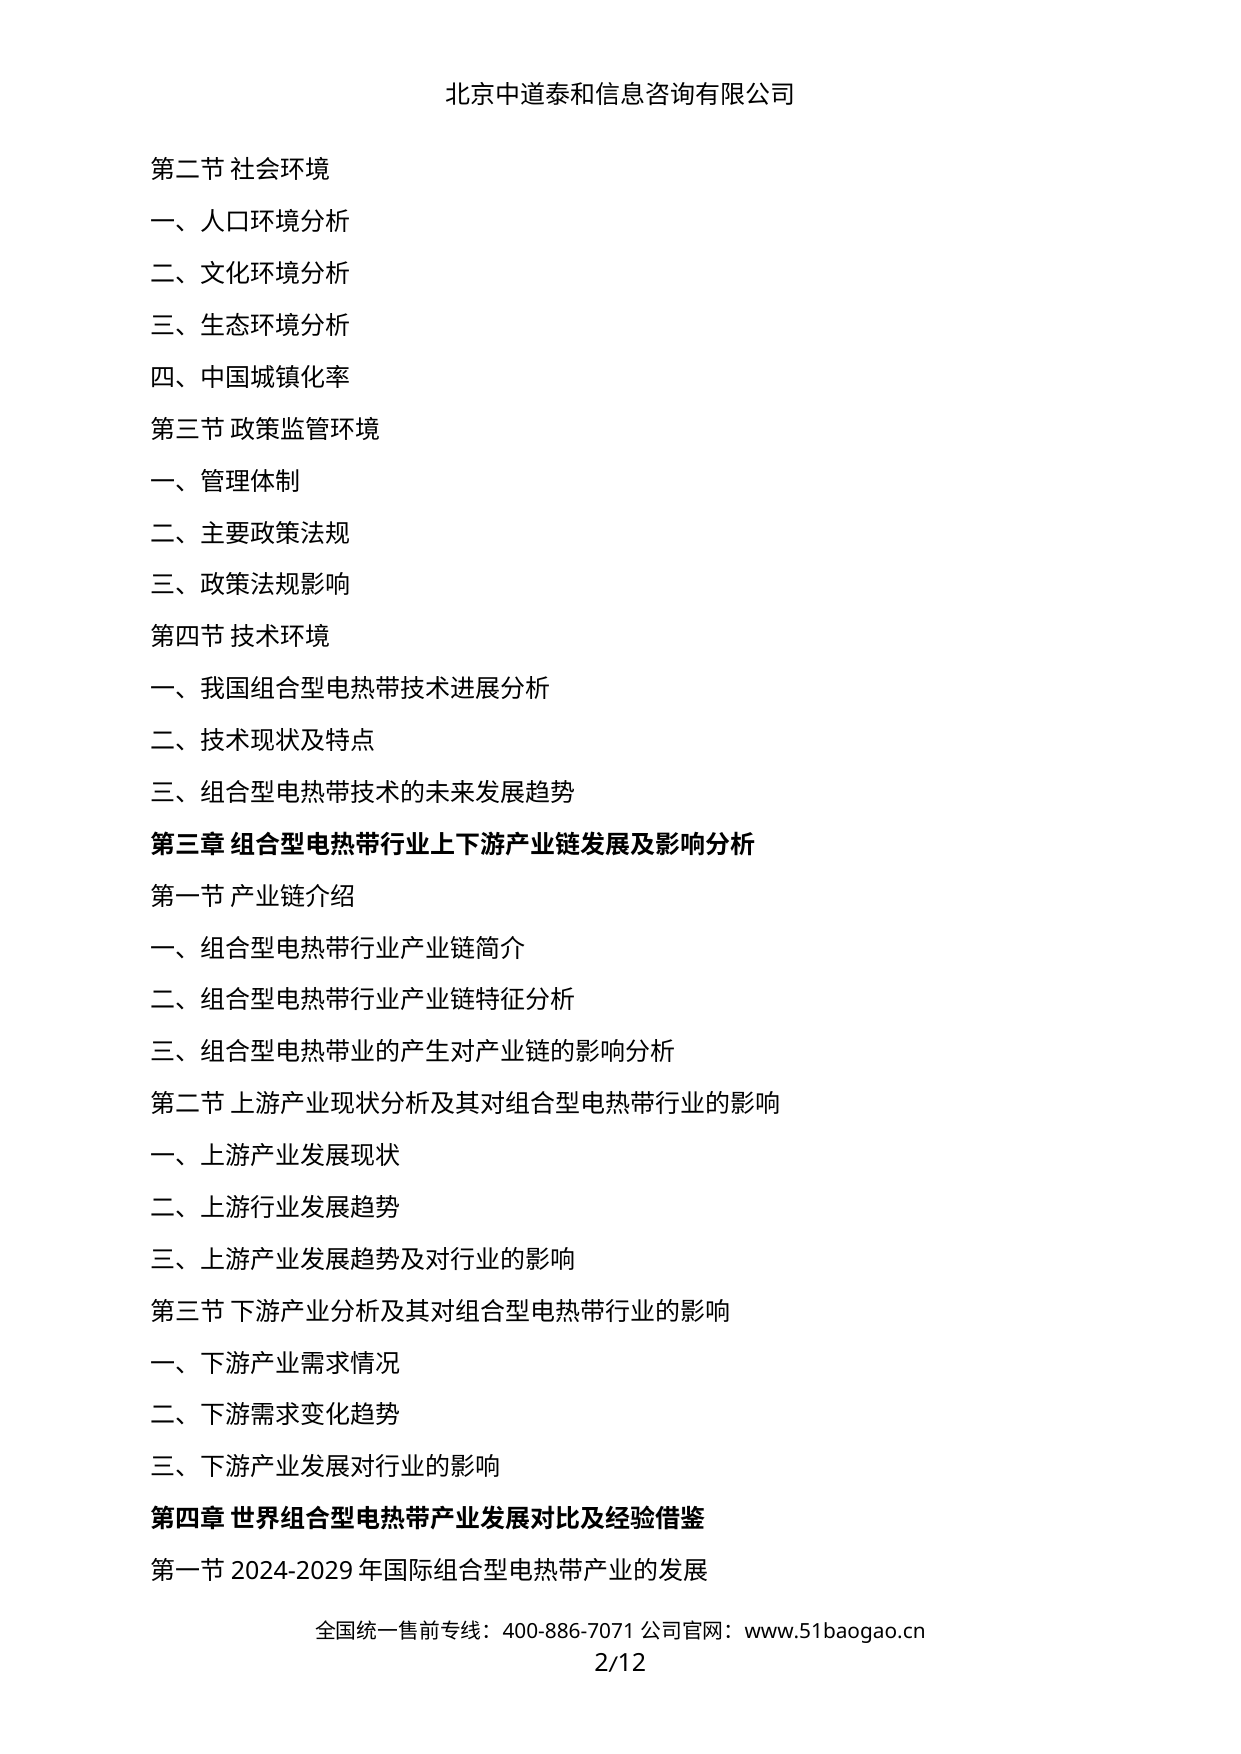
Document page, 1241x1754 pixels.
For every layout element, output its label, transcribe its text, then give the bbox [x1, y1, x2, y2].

text 一、下游产业需求情况 [150, 1343, 1090, 1379]
text 一、上游产业发展现状 [150, 1136, 1090, 1172]
text 第二节 上游产业现状分析及其对组合型电热带行业的影响 [150, 1084, 1090, 1120]
text 二、上游行业发展趋势 [150, 1187, 1090, 1224]
text 第四章 世界组合型电热带产业发展对比及经验借鉴 [150, 1499, 1090, 1535]
text 三、组合型电热带业的产生对产业链的影响分析 [150, 1032, 1090, 1068]
text 三、政策法规影响 [150, 565, 1090, 601]
text 一、组合型电热带行业产业链简介 [150, 928, 1090, 964]
text 一、人口环境分析 [150, 202, 1090, 238]
text 二、主要政策法规 [150, 513, 1090, 549]
text 一、我国组合型电热带技术进展分析 [150, 669, 1090, 705]
text 四、中国城镇化率 [150, 357, 1090, 394]
text 第二节 社会环境 [150, 150, 1090, 186]
text 第三节 下游产业分析及其对组合型电热带行业的影响 [150, 1291, 1090, 1327]
text 三、生态环境分析 [150, 306, 1090, 342]
text 第一节 2024-2029年国际组合型电热带产业的发展 [150, 1551, 1090, 1587]
text 第三章 组合型电热带行业上下游产业链发展及影响分析 [150, 824, 1090, 861]
text 三、下游产业发展对行业的影响 [150, 1447, 1090, 1483]
text 第一节 产业链介绍 [150, 876, 1090, 912]
text 一、管理体制 [150, 461, 1090, 497]
text 第四节 技术环境 [150, 617, 1090, 653]
text 三、组合型电热带技术的未来发展趋势 [150, 772, 1090, 809]
text 二、文化环境分析 [150, 254, 1090, 290]
text 二、组合型电热带行业产业链特征分析 [150, 980, 1090, 1016]
text 三、上游产业发展趋势及对行业的影响 [150, 1239, 1090, 1276]
text 二、下游需求变化趋势 [150, 1395, 1090, 1431]
text 二、技术现状及特点 [150, 721, 1090, 757]
text 第三节 政策监管环境 [150, 409, 1090, 446]
